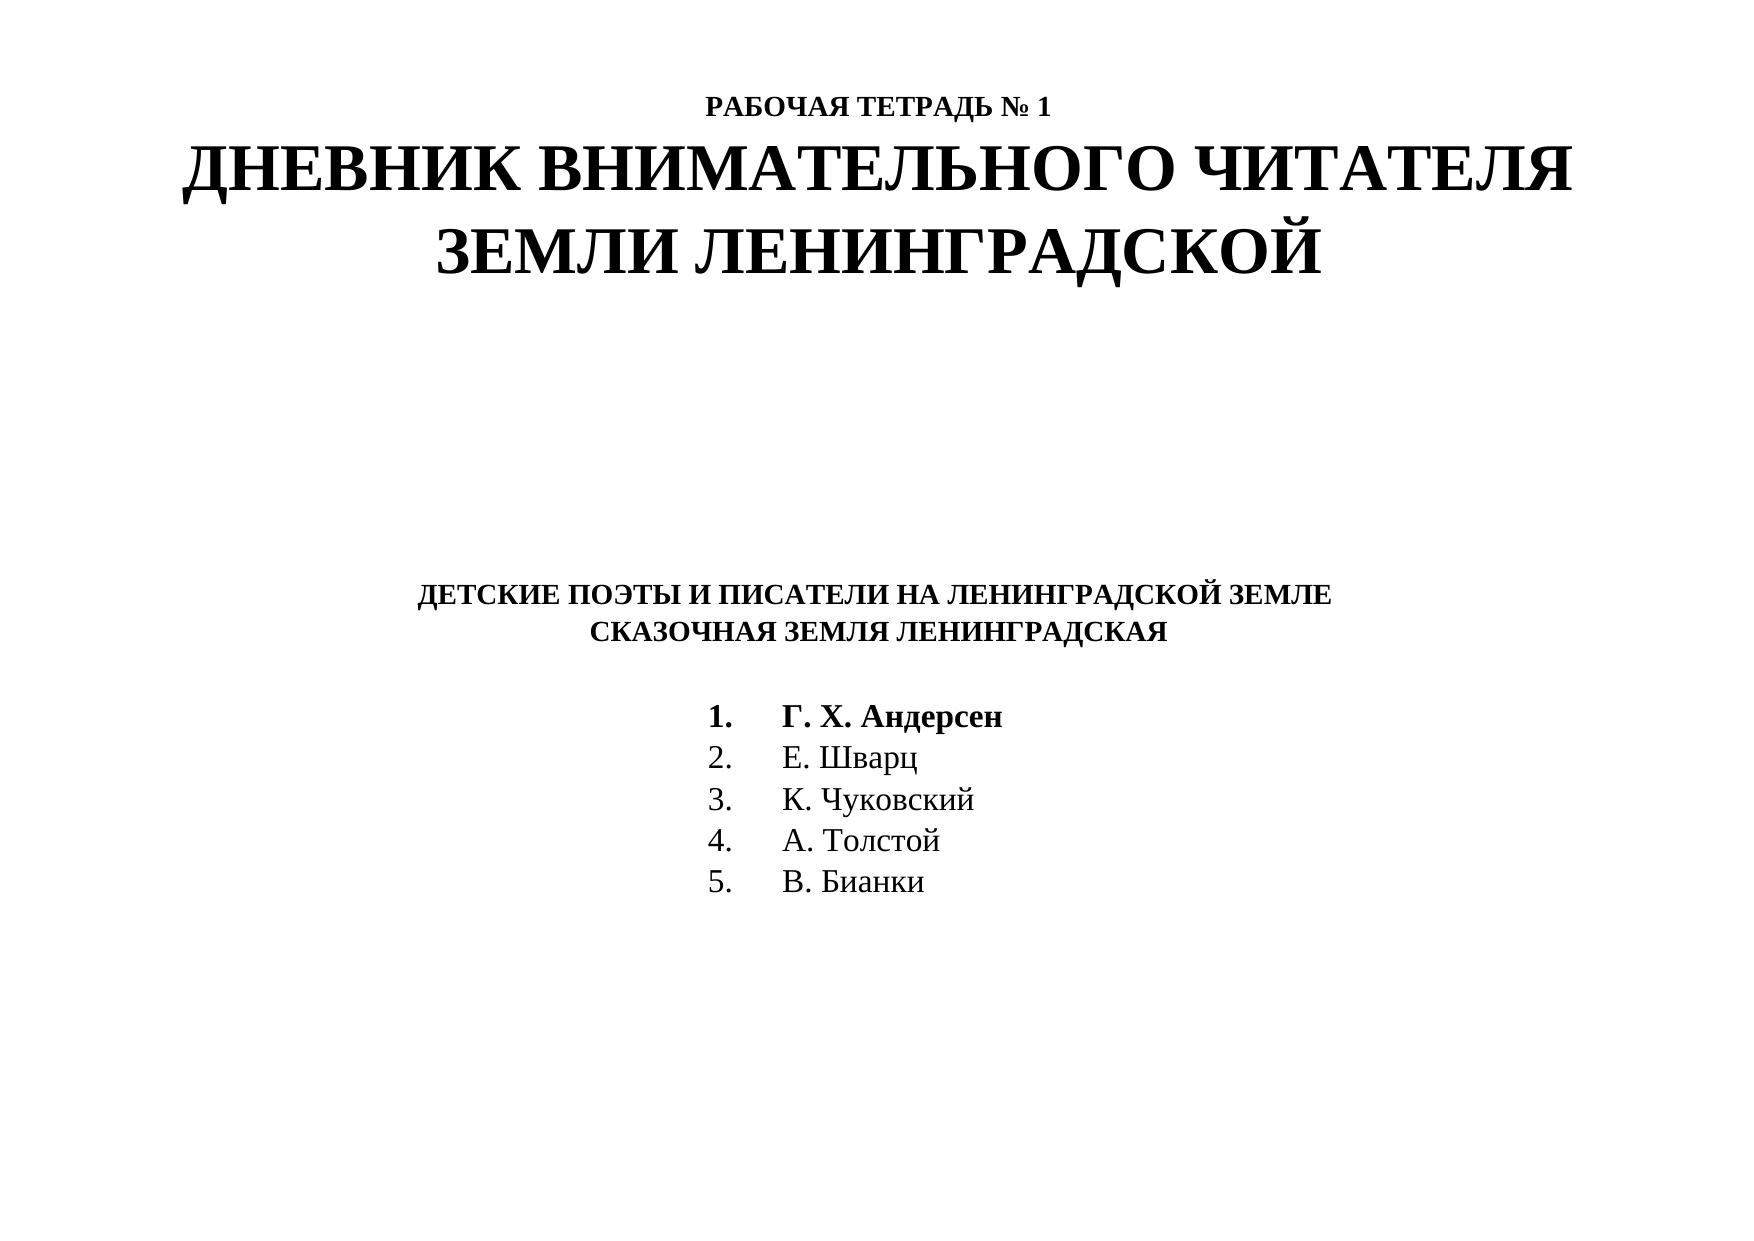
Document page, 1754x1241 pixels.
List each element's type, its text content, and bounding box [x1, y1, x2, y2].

list А. Толстой [694, 820, 1639, 859]
list Г. Х. Андерсен [694, 696, 1639, 734]
text ДЕТСКИЕ ПОЭТЫ И ПИСАТЕЛИ НА ЛЕНИНГРАДСКОЙ ЗЕМЛЕ СКАЗОЧНАЯ ЗЕМЛЯ ЛЕНИНГРАДСКАЯ [118, 577, 1639, 677]
list В. Бианки [694, 862, 1639, 900]
list К. Чуковский [694, 779, 1639, 817]
text РАБОЧАЯ ТЕТРАДЬ № 1 ДНЕВНИК ВНИМАТЕЛЬНОГО ЧИТАТЕЛЯ ЗЕМЛИ ЛЕНИНГРАДСКОЙ [118, 89, 1639, 288]
list Е. Шварц [694, 738, 1639, 776]
